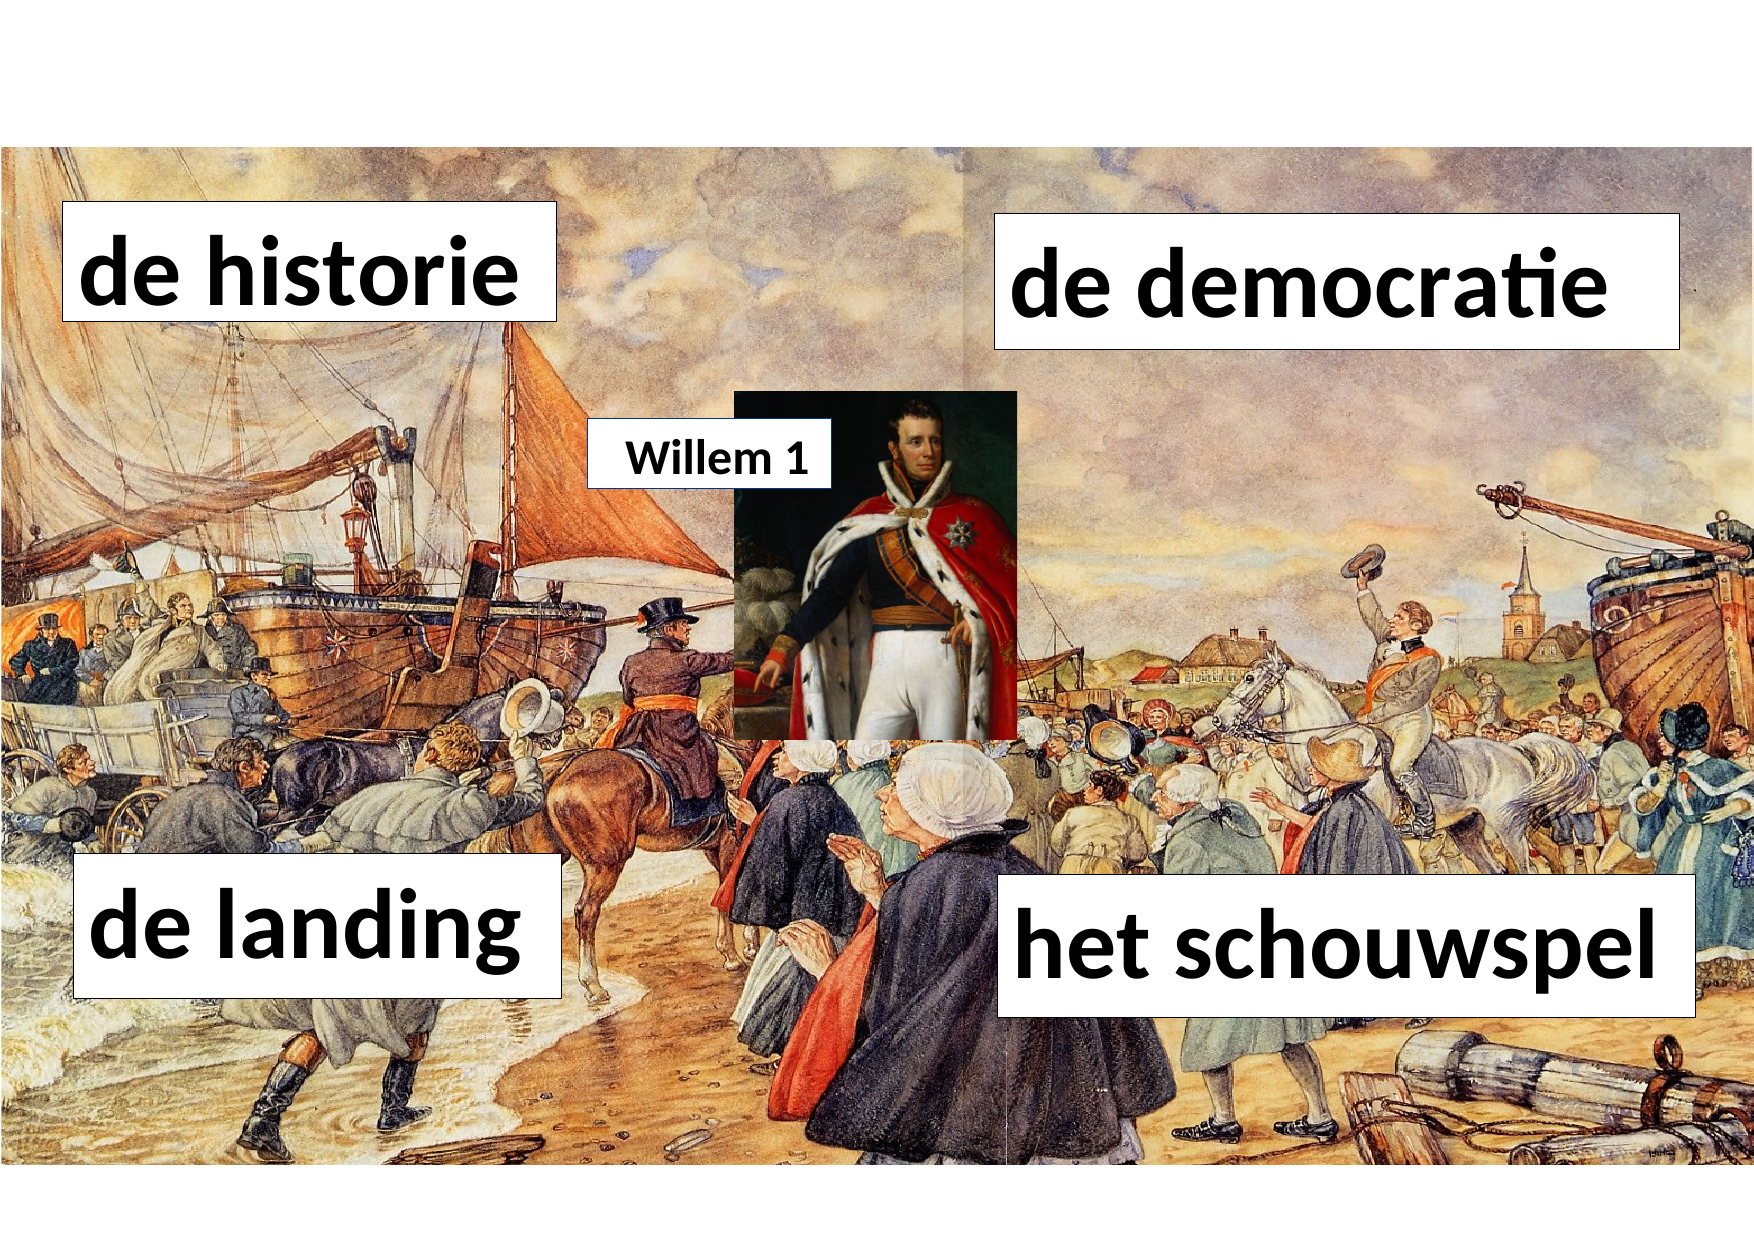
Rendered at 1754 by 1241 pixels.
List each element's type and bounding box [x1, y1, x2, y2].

picture [1, 147, 1754, 1165]
